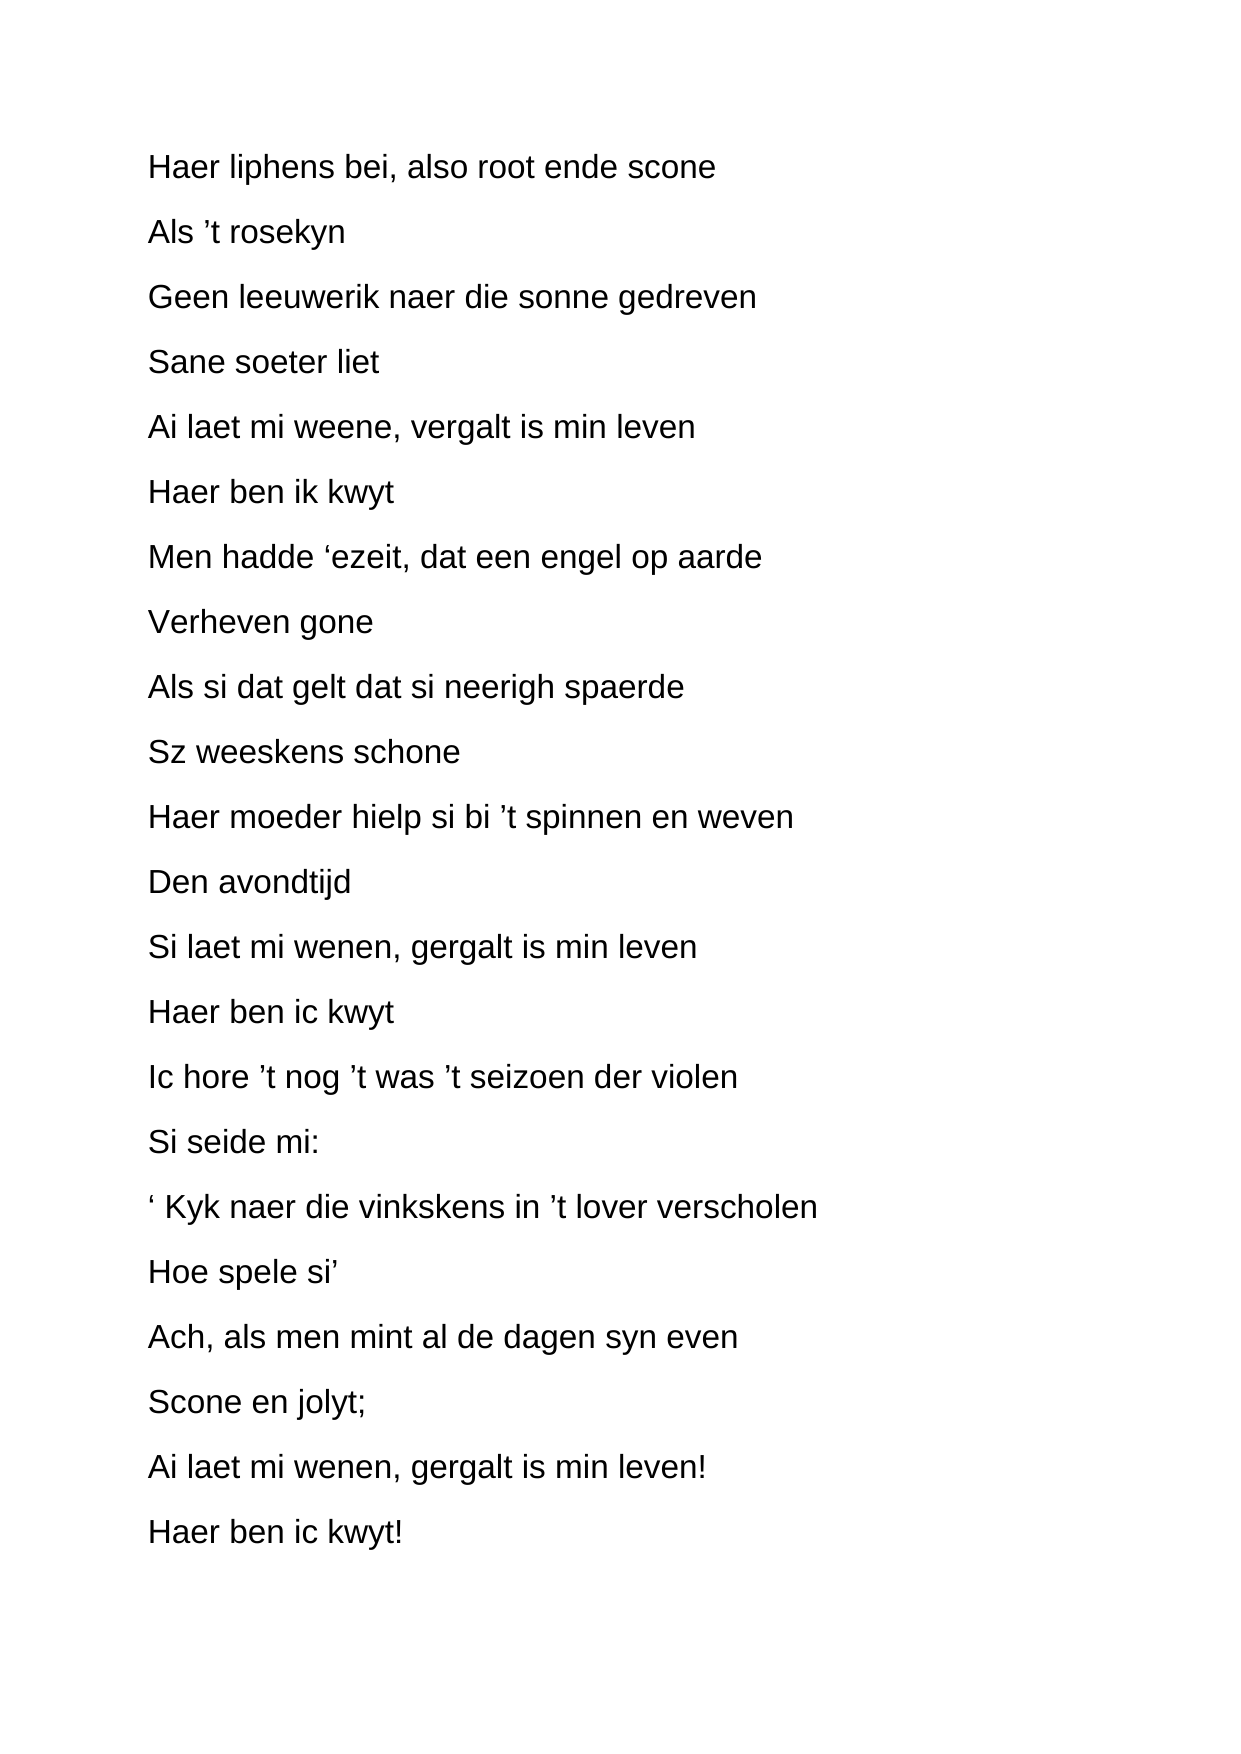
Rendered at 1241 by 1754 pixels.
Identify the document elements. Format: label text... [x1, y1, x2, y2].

text Ic hore ’t nog ’t was ’t seizoen der violen [148, 1058, 1093, 1096]
text Haer ben ik kwyt [148, 473, 1093, 511]
text Sz weeskens schone [148, 733, 1093, 771]
text ‘ Kyk naer die vinkskens in ’t lover verscholen [148, 1188, 1093, 1226]
text Als ’t rosekyn [148, 213, 1093, 251]
text Geen leeuwerik naer die sonne gedreven [148, 278, 1093, 316]
text Si laet mi wenen, gergalt is min leven [148, 928, 1093, 966]
text Sane soeter liet [148, 343, 1093, 381]
text Hoe spele si’ [148, 1253, 1093, 1291]
text Ach, als men mint al de dagen syn even [148, 1318, 1093, 1356]
text Scone en jolyt; [148, 1383, 1093, 1421]
text Den avondtijd [148, 863, 1093, 901]
text Haer ben ic kwyt [148, 993, 1093, 1031]
text Haer ben ic kwyt! [148, 1513, 1093, 1551]
text Verheven gone [148, 603, 1093, 641]
text Als si dat gelt dat si neerigh spaerde [148, 668, 1093, 706]
text Ai laet mi weene, vergalt is min leven [148, 408, 1093, 446]
text Ai laet mi wenen, gergalt is min leven! [148, 1448, 1093, 1486]
text Haer liphens bei, also root ende scone [148, 148, 1093, 186]
text Men hadde ‘ezeit, dat een engel op aarde [148, 538, 1093, 576]
text Haer moeder hielp si bi ’t spinnen en weven [148, 798, 1093, 836]
text Si seide mi: [148, 1123, 1093, 1161]
